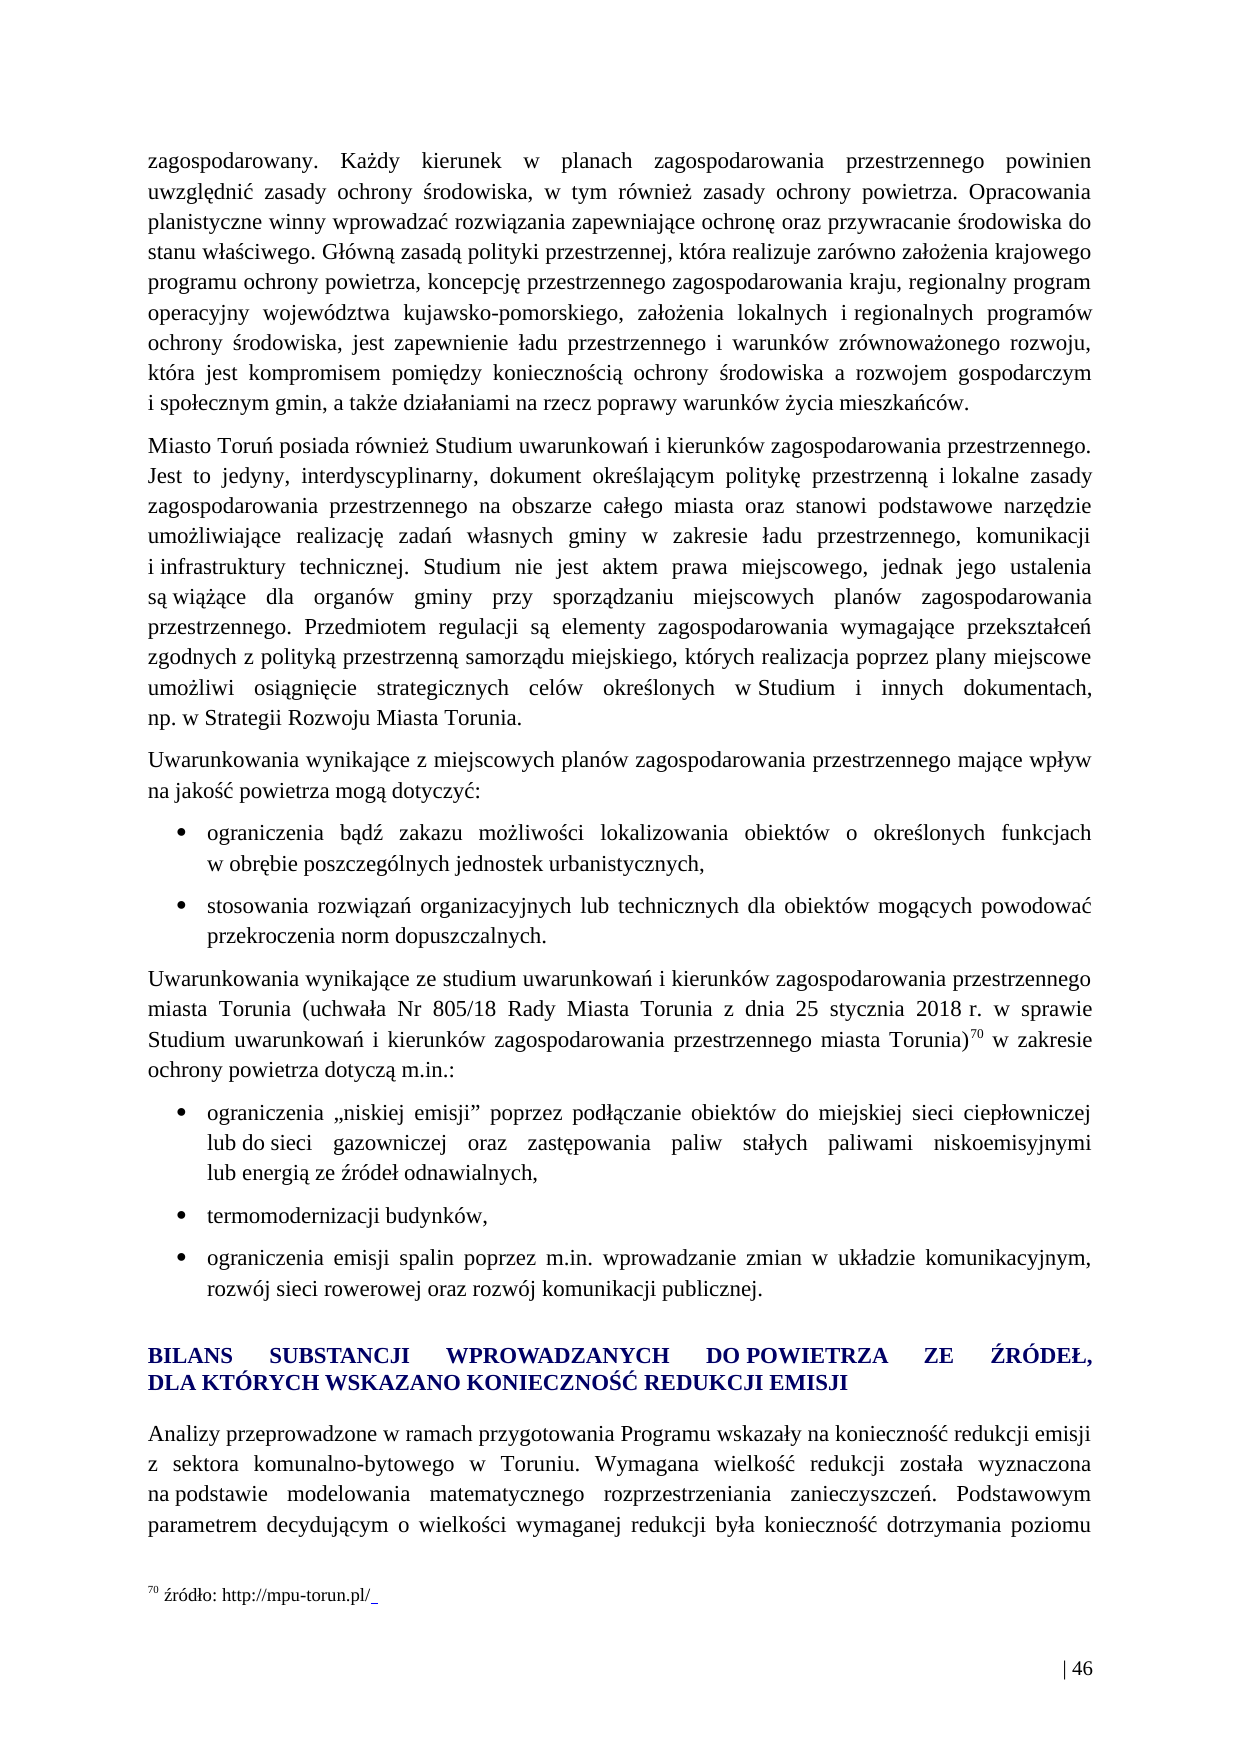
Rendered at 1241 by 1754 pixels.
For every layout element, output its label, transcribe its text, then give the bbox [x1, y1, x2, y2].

text Miasto Toruń posiada również Studium uwarunkowań i kierunków zagospodarowania przestrzennego. Jest to jedyny, interdyscyplinarny, dokument określającym politykę przestrzenną i lokalne zasady zagospodarowania przestrzennego na obszarze całego miasta oraz stanowi podstawowe narzędzie umożliwiające realizację zadań własnych gminy w zakresie ładu przestrzennego, komunikacji i infrastruktury technicznej. Studium nie jest aktem prawa miejscowego, jednak jego ustalenia są wiążące dla organów gminy przy sporządzaniu miejscowych planów zagospodarowania przestrzennego. Przedmiotem regulacji są elementy zagospodarowania wymagające przekształceń zgodnych z polityką przestrzenną samorządu miejskiego, których realizacja poprzez plany miejscowe umożliwi osiągnięcie strategicznych celów określonych w Studium i innych dokumentach, np. w Strategii Rozwoju Miasta Torunia. [148, 432, 1093, 730]
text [148, 1420, 1093, 1537]
text stosowania rozwiązań organizacyjnych lub technicznych dla obiektów mogących powodować przekroczenia norm dopuszczalnych. [177, 892, 1093, 949]
text ograniczenia emisji spalin poprzez m.in. wprowadzanie zmian w układzie komunikacyjnym, rozwój sieci rowerowej oraz rozwój komunikacji publicznej. [177, 1244, 1093, 1301]
text ograniczenia „niskiej emisji” poprzez podłączanie obiektów do miejskiej sieci ciepłowniczej lub do sieci gazowniczej oraz zastępowania paliw stałych paliwami niskoemisyjnymi lub energią ze źródeł odnawialnych, [177, 1099, 1093, 1185]
text termomodernizacji budynków, [177, 1202, 1093, 1228]
text BILANS SUBSTANCJI WPROWADZANYCH DO POWIETRZA ZE ŹRÓDEŁ, DLA KTÓRYCH WSKAZANO KONIECZNOŚĆ REDUKCJI EMISJI [148, 1342, 1093, 1395]
text ograniczenia bądź zakazu możliwości lokalizowania obiektów o określonych funkcjach w obrębie poszczególnych jednostek urbanistycznych, [177, 819, 1093, 876]
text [148, 148, 1093, 416]
text Uwarunkowania wynikające z miejscowych planów zagospodarowania przestrzennego mające wpływ na jakość powietrza mogą dotyczyć: [148, 747, 1093, 803]
text Uwarunkowania wynikające ze studium uwarunkowań i kierunków zagospodarowania przestrzennego miasta Torunia (uchwała Nr 805/18 Rady Miasta Torunia z dnia 25 stycznia 2018 r. w sprawie Studium uwarunkowań i kierunków zagospodarowania przestrzennego miasta Torunia) w zakresie ochrony powietrza dotyczą m.in.: [148, 965, 1093, 1082]
